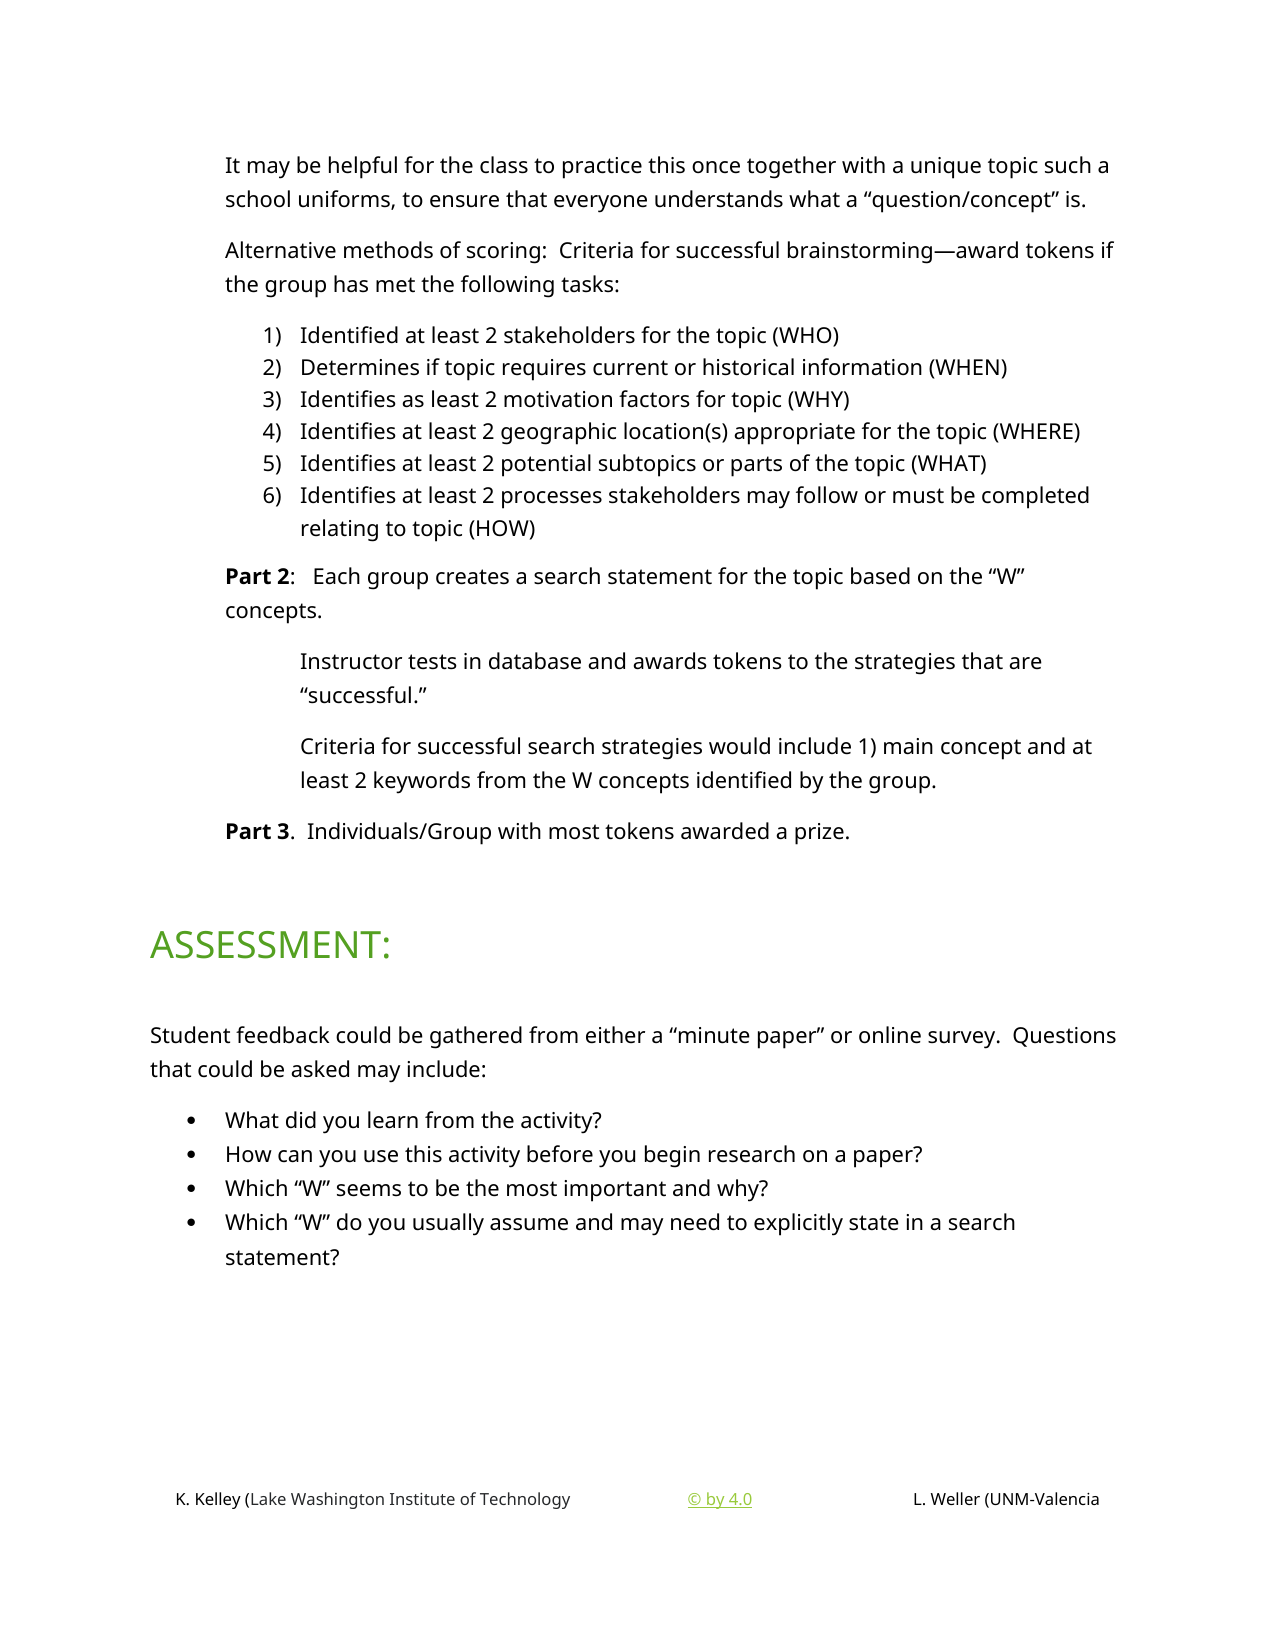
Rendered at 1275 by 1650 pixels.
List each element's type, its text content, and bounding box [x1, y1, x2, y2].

list How can you use this activity before you begin research on a paper? [187, 1139, 1125, 1169]
text Instructor tests in database and awards tokens to the strategies that are “successful.” [300, 646, 1125, 710]
list Which “W” seems to be the most important and why? [187, 1173, 1125, 1203]
list Identified at least 2 stakeholders for the topic (WHO) [262, 320, 1125, 350]
list Identifies as least 2 motivation factors for topic (WHY) [262, 384, 1125, 414]
list Determines if topic requires current or historical information (WHEN) [262, 352, 1125, 382]
text Part 3. Individuals/Group with most tokens awarded a prize. [225, 816, 1125, 846]
list Identifies at least 2 processes stakeholders may follow or must be completed relating to topic (HOW) [262, 480, 1125, 542]
list Identifies at least 2 potential subtopics or parts of the topic (WHAT) [262, 448, 1125, 478]
text Part 2: Each group creates a search statement for the topic based on the “W” concepts. [225, 561, 1125, 625]
text Alternative methods of scoring: Criteria for successful brainstorming—award tokens if the group has met the following tasks: [225, 235, 1125, 299]
text It may be helpful for the class to practice this once together with a unique topic such a school uniforms, to ensure that everyone understands what a “question/concept” is. [225, 150, 1125, 214]
text Criteria for successful search strategies would include 1) main concept and at least 2 keywords from the W concepts identified by the group. [300, 731, 1125, 795]
subtitle ASSESSMENT: [150, 918, 1125, 969]
list Which “W” do you usually assume and may need to explicitly state in a search statement? [187, 1207, 1125, 1271]
list Identifies at least 2 geographic location(s) appropriate for the topic (WHERE) [262, 416, 1125, 446]
list What did you learn from the activity? [187, 1105, 1125, 1134]
text Student feedback could be gathered from either a “minute paper” or online survey. Questions that could be asked may include: [150, 1020, 1125, 1084]
